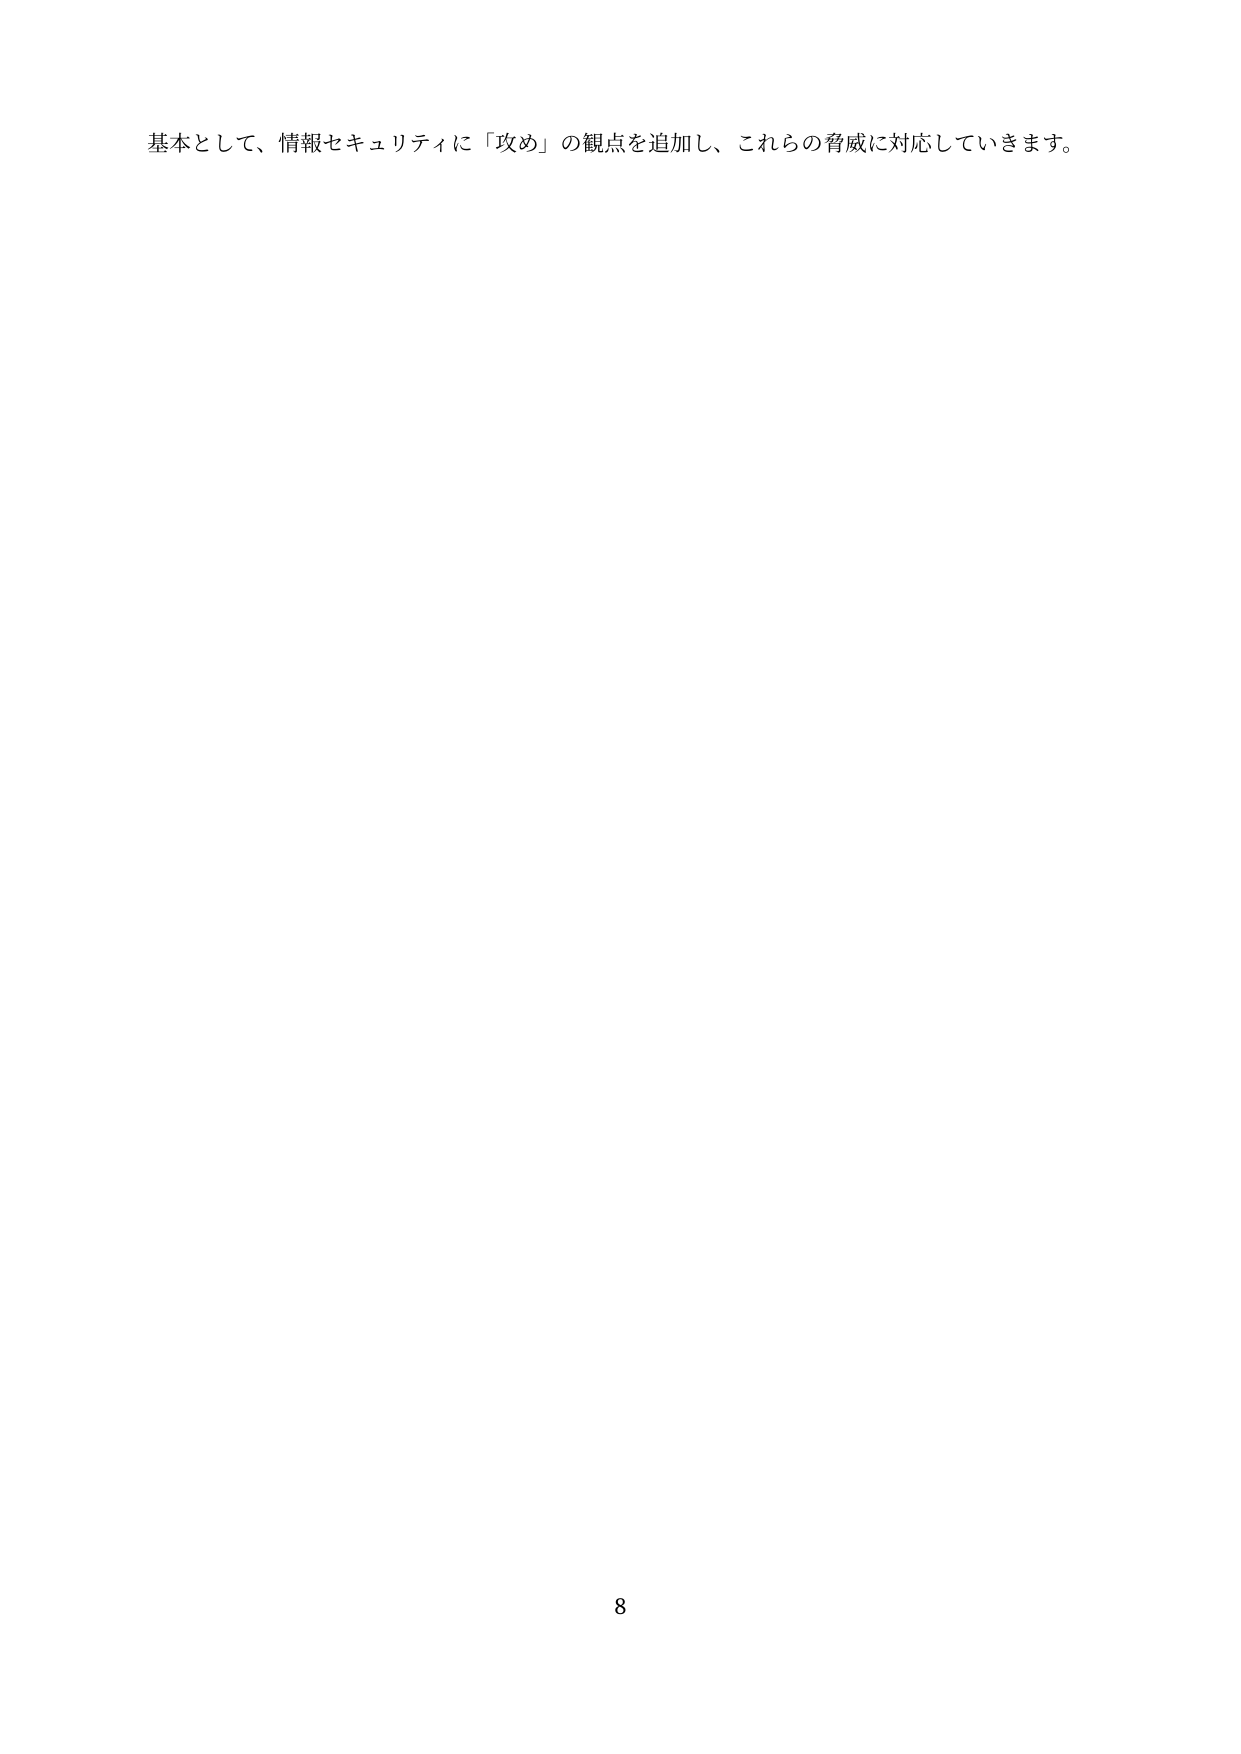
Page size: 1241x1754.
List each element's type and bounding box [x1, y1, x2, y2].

text [148, 123, 1092, 161]
